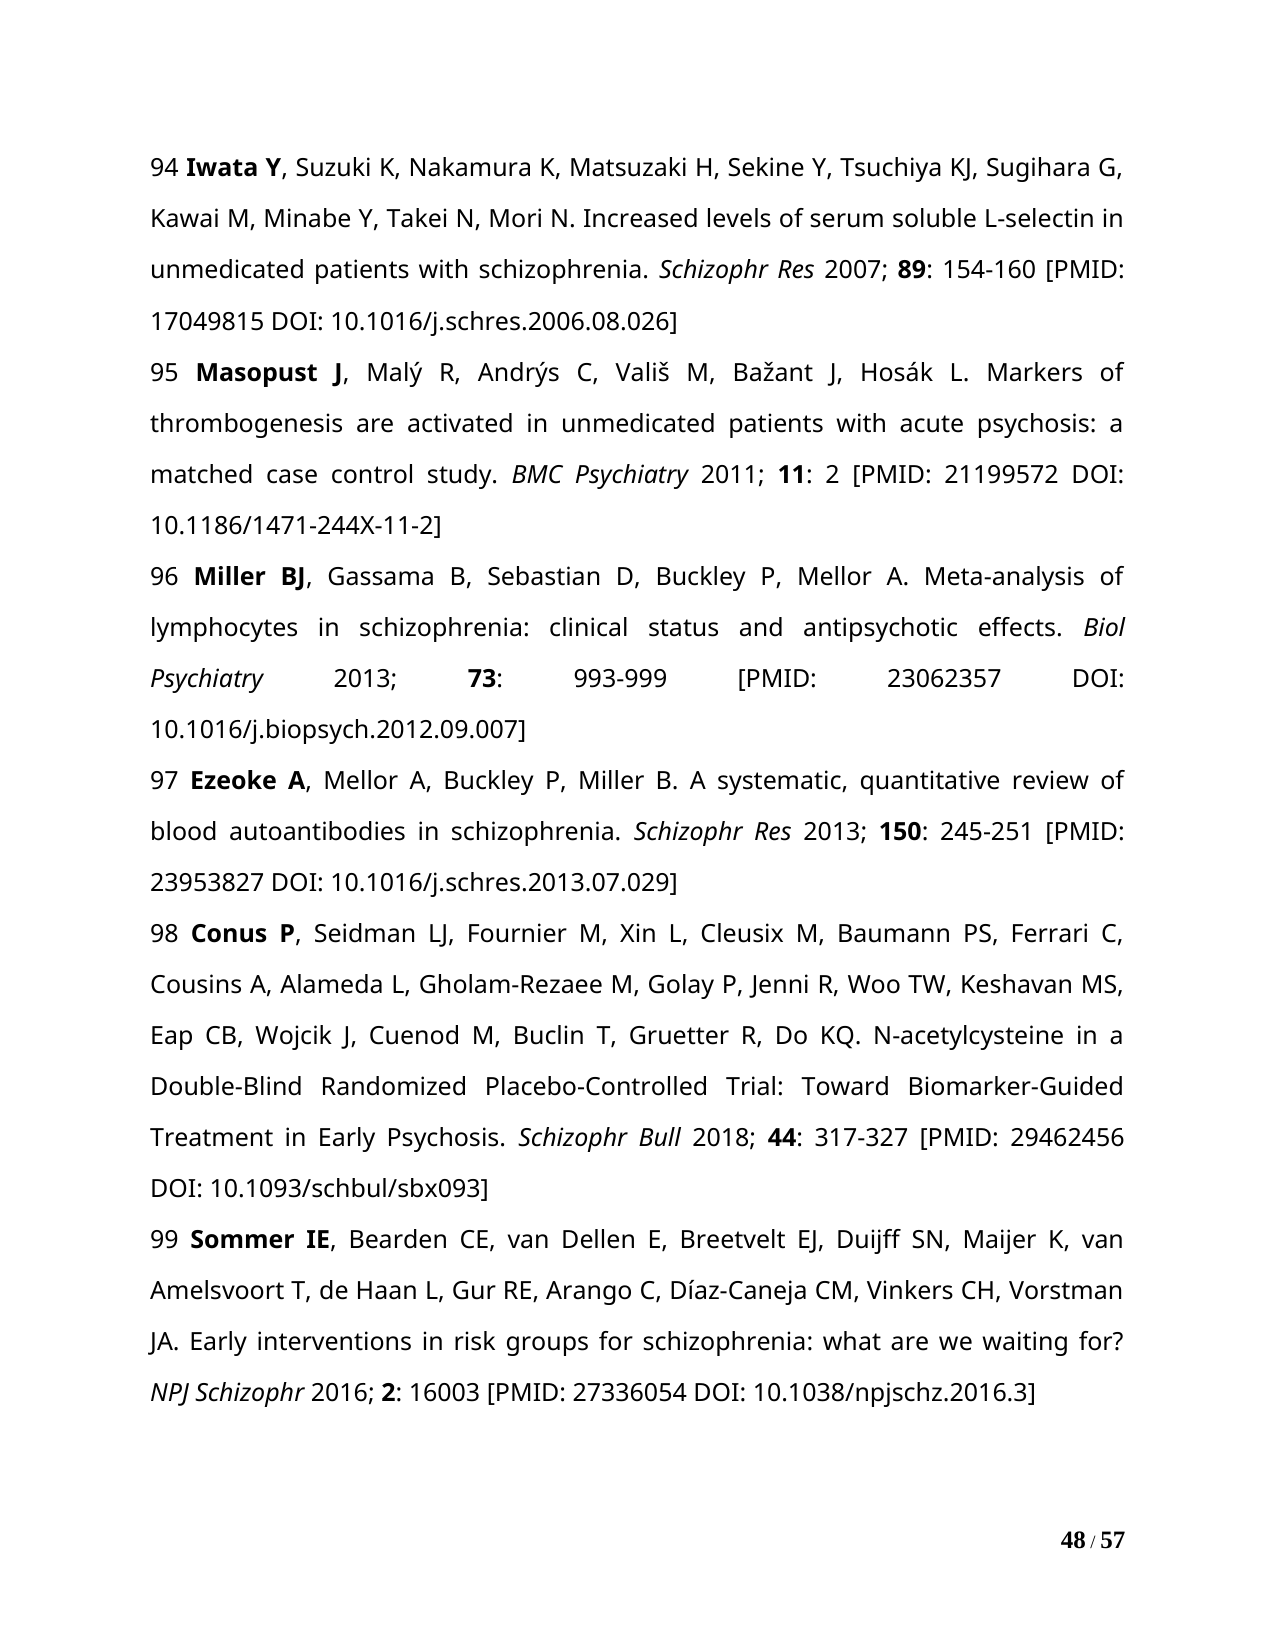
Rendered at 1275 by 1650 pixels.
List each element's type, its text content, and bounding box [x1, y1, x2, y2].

text 97 Ezeoke A, Mellor A, Buckley P, Miller B. A systematic, quantitative review of blood autoantibodies in schizophrenia. Schizophr Res 2013; 150: 245-251 [PMID: 23953827 DOI: 10.1016/j.schres.2013.07.029] [150, 762, 1125, 899]
text 96 Miller BJ, Gassama B, Sebastian D, Buckley P, Mellor A. Meta-analysis of lymphocytes in schizophrenia: clinical status and antipsychotic effects. Biol Psychiatry 2013; 73: 993-999 [PMID: 23062357 DOI: 10.1016/j.biopsych.2012.09.007] [150, 558, 1125, 746]
text 98 Conus P, Seidman LJ, Fournier M, Xin L, Cleusix M, Baumann PS, Ferrari C, Cousins A, Alameda L, Gholam-Rezaee M, Golay P, Jenni R, Woo TW, Keshavan MS, Eap CB, Wojcik J, Cuenod M, Buclin T, Gruetter R, Do KQ. N-acetylcysteine in a Double-Blind Randomized Placebo-Controlled Trial: Toward Biomarker-Guided Treatment in Early Psychosis. Schizophr Bull 2018; 44: 317-327 [PMID: 29462456 DOI: 10.1093/schbul/sbx093] [150, 916, 1125, 1205]
text 94 Iwata Y, Suzuki K, Nakamura K, Matsuzaki H, Sekine Y, Tsuchiya KJ, Sugihara G, Kawai M, Minabe Y, Takei N, Mori N. Increased levels of serum soluble L-selectin in unmedicated patients with schizophrenia. Schizophr Res 2007; 89: 154-160 [PMID: 17049815 DOI: 10.1016/j.schres.2006.08.026] [150, 150, 1125, 337]
text 95 Masopust J, Malý R, Andrýs C, Vališ M, Bažant J, Hosák L. Markers of thrombogenesis are activated in unmedicated patients with acute psychosis: a matched case control study. BMC Psychiatry 2011; 11: 2 [PMID: 21199572 DOI: 10.1186/1471-244X-11-2] [150, 354, 1125, 541]
text 99 Sommer IE, Bearden CE, van Dellen E, Breetvelt EJ, Duijff SN, Maijer K, van Amelsvoort T, de Haan L, Gur RE, Arango C, Díaz-Caneja CM, Vinkers CH, Vorstman JA. Early interventions in risk groups for schizophrenia: what are we waiting for? NPJ Schizophr 2016; 2: 16003 [PMID: 27336054 DOI: 10.1038/npjschz.2016.3] [150, 1222, 1125, 1409]
